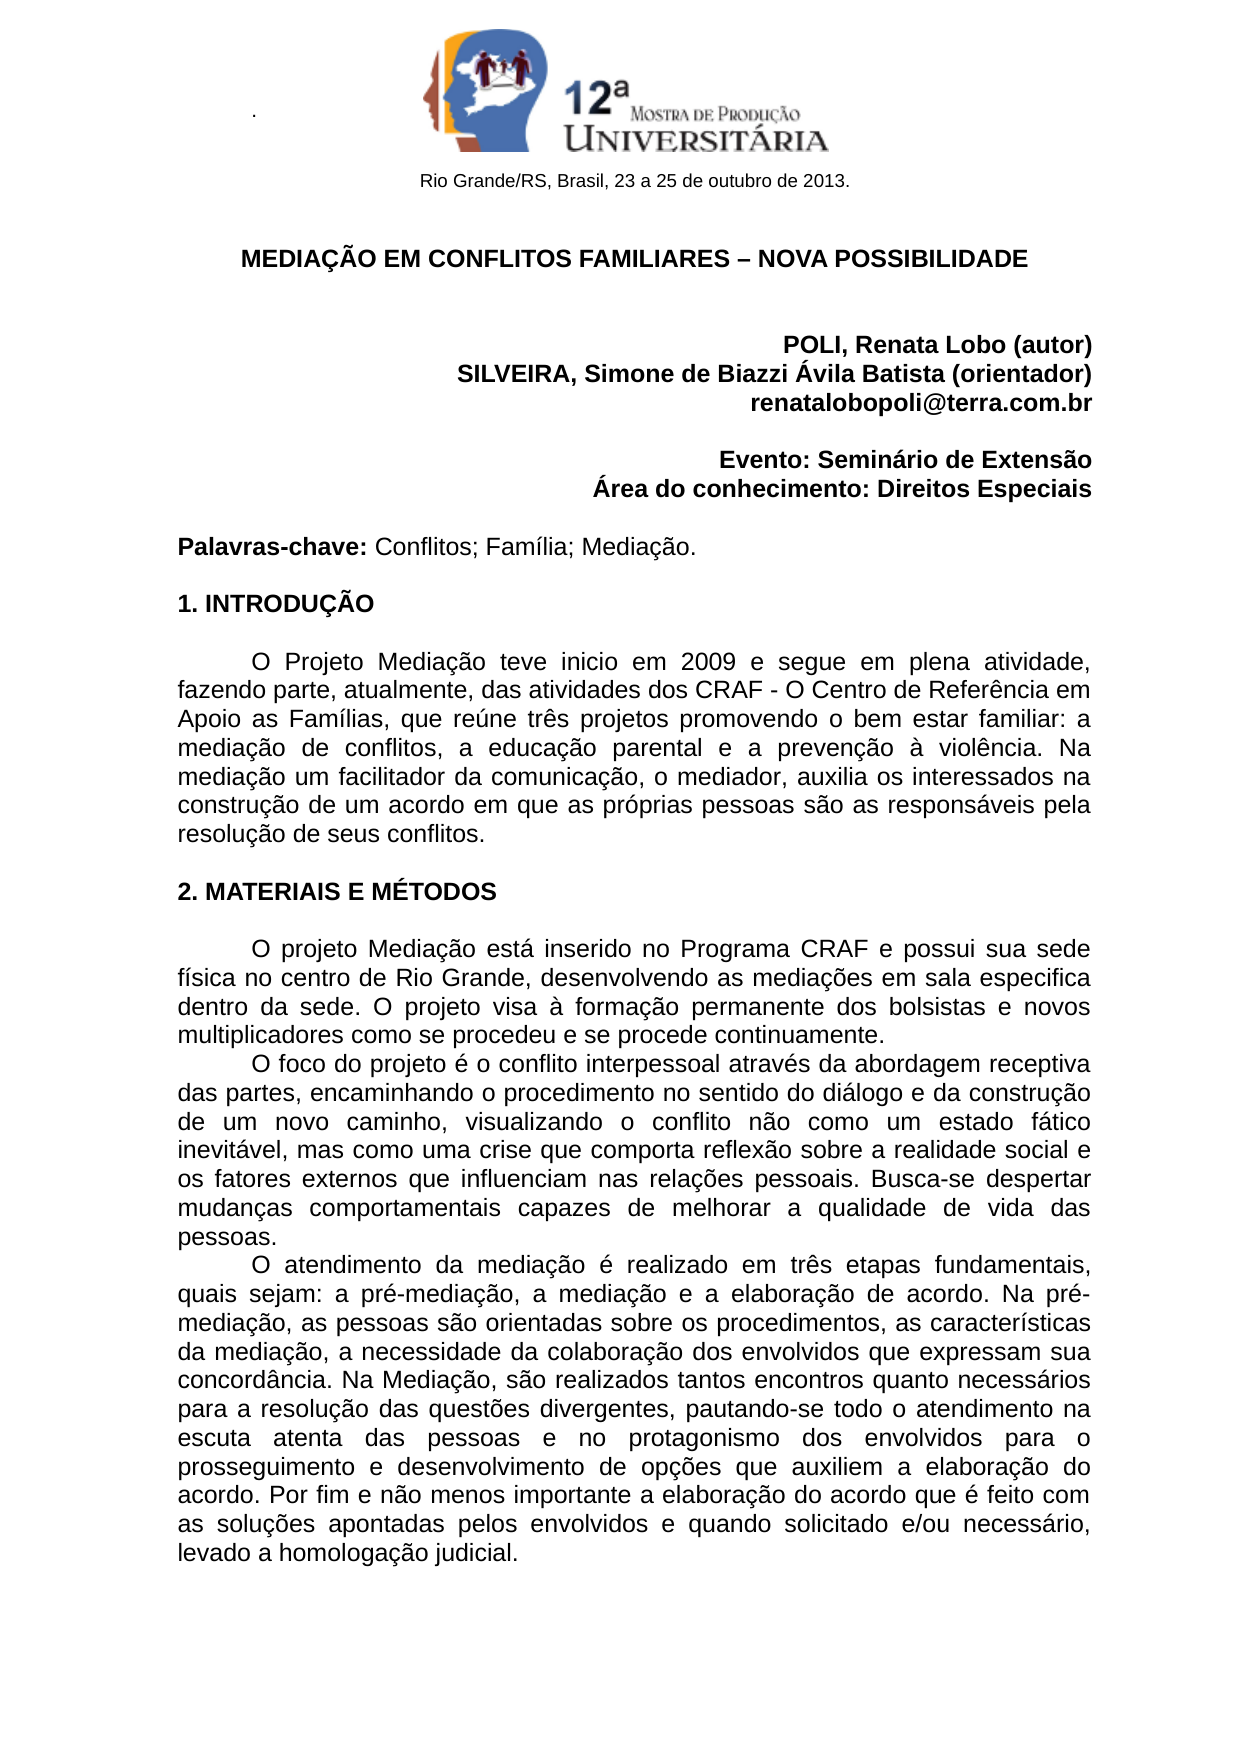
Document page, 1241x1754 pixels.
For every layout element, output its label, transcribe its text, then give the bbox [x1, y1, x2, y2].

text POLI, Renata Lobo (autor) [177, 330, 1092, 359]
text O foco do projeto é o conflito interpessoal através da abordagem receptiva das partes, encaminhando o procedimento no sentido do diálogo e da construção de um novo caminho, visualizando o conflito não como um estado fático inevitável, mas como uma crise que comporta reflexão sobre a realidade social e os fatores externos que influenciam nas relações pessoais. Busca-se despertar mudanças comportamentais capazes de melhorar a qualidade de vida das pessoas. [177, 1049, 1092, 1250]
text 1. INTRODUÇÃO [177, 589, 1092, 618]
text O projeto Mediação está inserido no Programa CRAF e possui sua sede física no centro de Rio Grande, desenvolvendo as mediações em sala especifica dentro da sede. O projeto visa à formação permanente dos bolsistas e novos multiplicadores como se procedeu e se procede continuamente. [177, 934, 1092, 1049]
text Palavras-chave: Conflitos; Família; Mediação. [177, 531, 1092, 560]
text renatalobopoli@terra.com.br [177, 388, 1092, 416]
text O atendimento da mediação é realizado em três etapas fundamentais, quais sejam: a pré-mediação, a mediação e a elaboração de acordo. Na pré-mediação, as pessoas são orientadas sobre os procedimentos, as características da mediação, a necessidade da colaboração dos envolvidos que expressam sua concordância. Na Mediação, são realizados tantos encontros quanto necessários para a resolução das questões divergentes, pautando-se todo o atendimento na escuta atenta das pessoas e no protagonismo dos envolvidos para o prosseguimento e desenvolvimento de opções que auxiliem a elaboração do acordo. Por fim e não menos importante a elaboração do acordo que é feito com as soluções apontadas pelos envolvidos e quando solicitado e/ou necessário, levado a homologação judicial. [177, 1250, 1092, 1566]
text SILVEIRA, Simone de Biazzi Ávila Batista (orientador) [177, 359, 1092, 388]
text Evento: Seminário de Extensão [177, 445, 1092, 474]
text O Projeto Mediação teve inicio em 2009 e segue em plena atividade, fazendo parte, atualmente, das atividades dos CRAF - O Centro de Referência em Apoio as Famílias, que reúne três projetos promovendo o bem estar familiar: a mediação de conflitos, a educação parental e a prevenção à violência. Na mediação um facilitador da comunicação, o mediador, auxilia os interessados na construção de um acordo em que as próprias pessoas são as responsáveis pela resolução de seus conflitos. [177, 646, 1092, 848]
text MEDIAÇÃO EM CONFLITOS FAMILIARES – NOVA POSSIBILIDADE [177, 244, 1092, 273]
text Área do conhecimento: Direitos Especiais [177, 474, 1092, 503]
picture [423, 29, 829, 152]
text 2. MATERIAIS E MÉTODOS [177, 876, 1092, 905]
